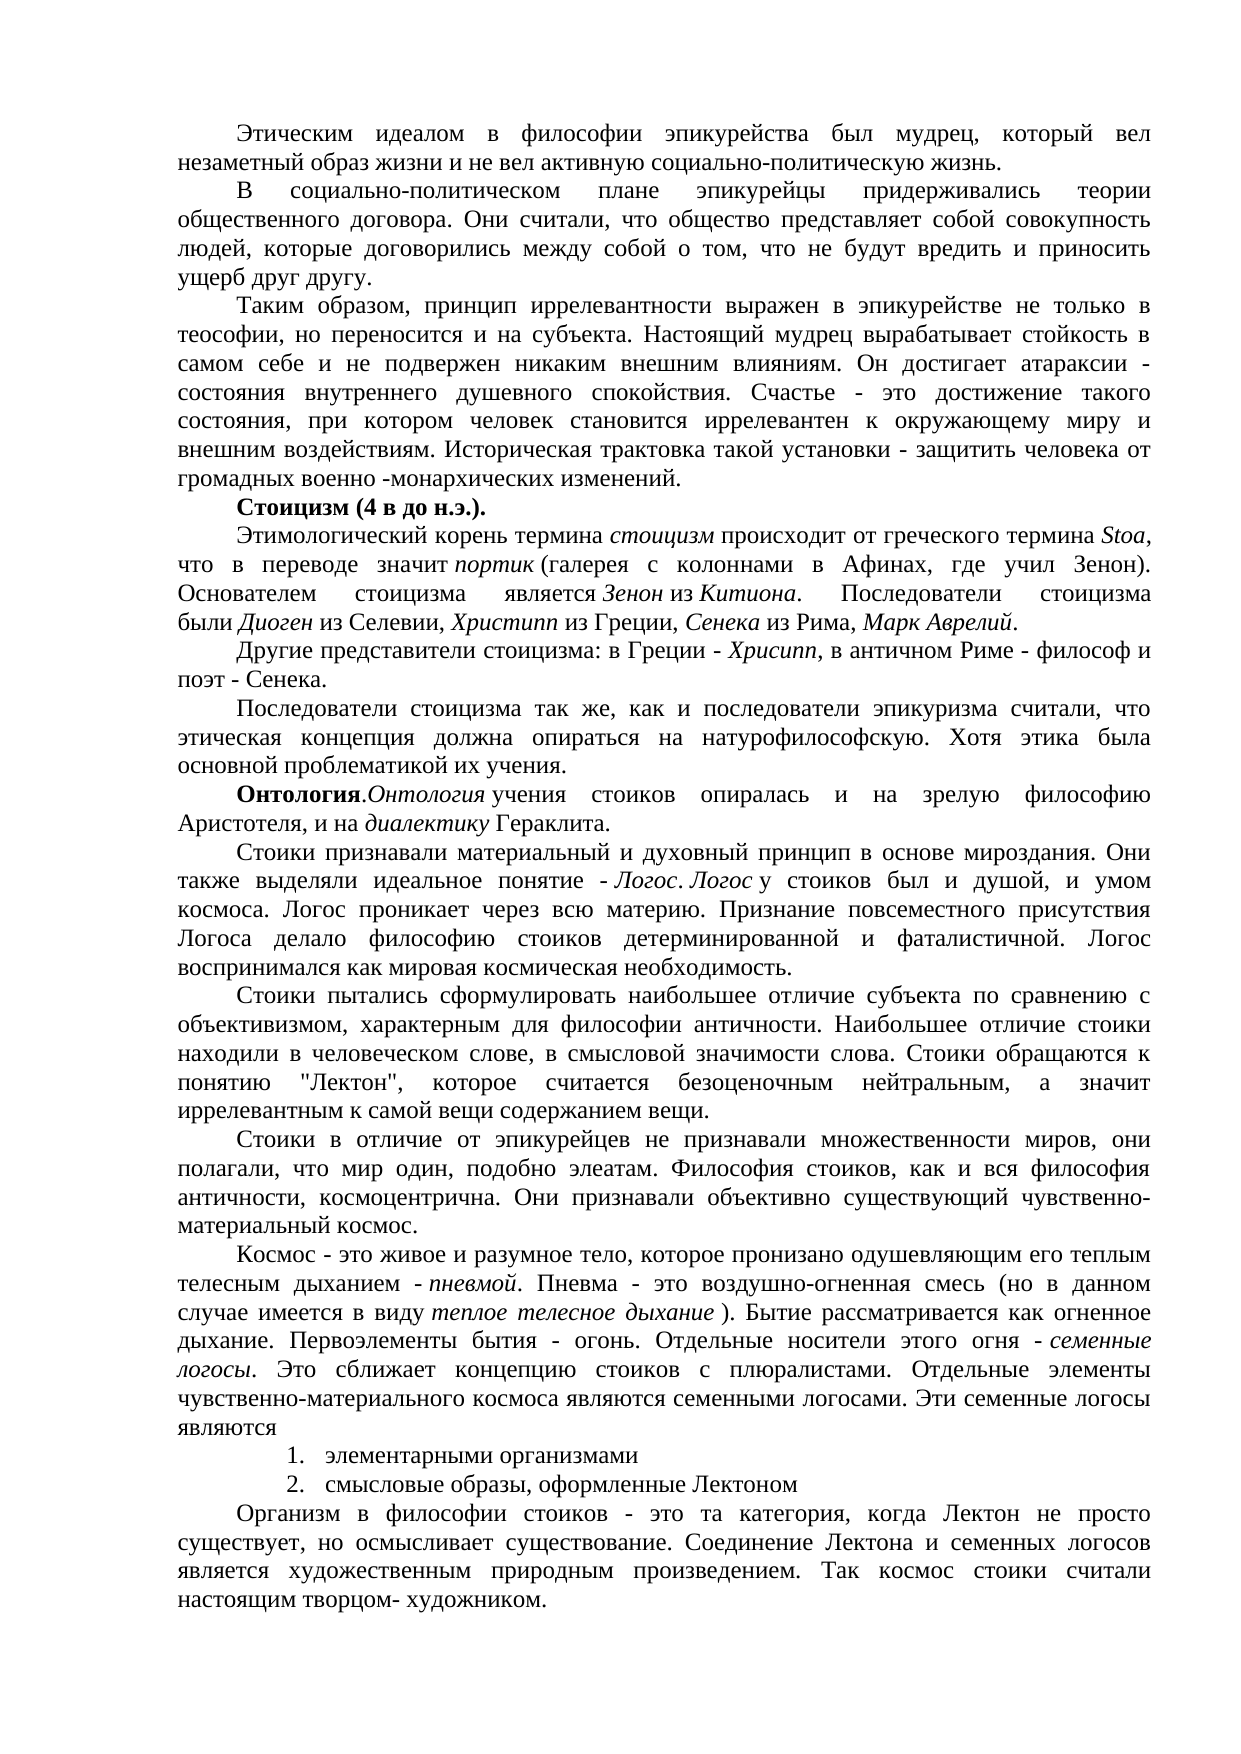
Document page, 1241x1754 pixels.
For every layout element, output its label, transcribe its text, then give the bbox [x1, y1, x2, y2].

text Этимологический корень термина стоицизм происходит от греческого термина Stoa, что в переводе значит портик (галерея с колоннами в Афинах, где учил Зенон). Основателем стоицизма является Зенон из Китиона. Последователи стоицизма были Диоген из Селевии, Христипп из Греции, Сенека из Рима, Марк Аврелий. [177, 521, 1152, 636]
text Онтология.Онтология учения стоиков опиралась и на зрелую философию Аристотеля, и на диалектику Гераклита. [177, 779, 1152, 837]
list смысловые образы, оформленные Лектоном [227, 1469, 1152, 1498]
text Стоики признавали материальный и духовный принцип в основе мироздания. Они также выделяли идеальное понятие - Логос. Логос у стоиков был и душой, и умом космоса. Логос проникает через всю материю. Признание повсеместного присутствия Логоса делало философию стоиков детерминированной и фаталистичной. Логос воспринимался как мировая космическая необходимость. [177, 837, 1152, 981]
text Этическим идеалом в философии эпикурейства был мудрец, который вел незаметный образ жизни и не вел активную социально-политическую жизнь. [177, 118, 1152, 176]
text Стоики в отличие от эпикурейцев не признавали множественности миров, они полагали, что мир один, подобно элеатам. Философия стоиков, как и вся философия античности, космоцентрична. Они признавали объективно существующий чувственно-материальный космос. [177, 1124, 1152, 1239]
text Космос - это живое и разумное тело, которое пронизано одушевляющим его теплым телесным дыханием - пневмой. Пневма - это воздушно-огненная смесь (но в данном случае имеется в виду теплое телесное дыхание ). Бытие рассматривается как огненное дыхание. Первоэлементы бытия - огонь. Отдельные носители этого огня - семенные логосы. Это сближает концепцию стоиков с плюралистами. Отдельные элементы чувственно-материального космоса являются семенными логосами. Эти семенные логосы являются [177, 1239, 1152, 1441]
text Стоики пытались сформулировать наибольшее отличие субъекта по сравнению с объективизмом, характерным для философии античности. Наибольшее отличие стоики находили в человеческом слове, в смысловой значимости слова. Стоики обращаются к понятию "Лектон", которое считается безоценочным нейтральным, а значит иррелевантным к самой вещи содержанием вещи. [177, 981, 1152, 1124]
text Другие представители стоицизма: в Греции - Хрисипп, в античном Риме - философ и поэт - Сенека. [177, 636, 1152, 693]
text Стоицизм (4 в до н.э.). [177, 492, 1152, 521]
text Последователи стоицизма так же, как и последователи эпикуризма считали, что этическая концепция должна опираться на натурофилософскую. Хотя этика была основной проблематикой их учения. [177, 693, 1152, 779]
text В социально-политическом плане эпикурейцы придерживались теории общественного договора. Они считали, что общество представляет собой совокупность людей, которые договорились между собой о том, что не будут вредить и приносить ущерб друг другу. [177, 176, 1152, 291]
text Таким образом, принцип иррелевантности выражен в эпикурействе не только в теософии, но переносится и на субъекта. Настоящий мудрец вырабатывает стойкость в самом себе и не подвержен никаким внешним влияниям. Он достигает атараксии - состояния внутреннего душевного спокойствия. Счастье - это достижение такого состояния, при котором человек становится иррелевантен к окружающему миру и внешним воздействиям. Историческая трактовка такой установки - защитить человека от громадных военно -монархических изменений. [177, 291, 1152, 492]
text Организм в философии стоиков - это та категория, когда Лектон не просто существует, но осмысливает существование. Соединение Лектона и семенных логосов является художественным природным произведением. Так космос стоики считали настоящим творцом- художником. [177, 1498, 1152, 1613]
list элементарными организмами [227, 1441, 1152, 1469]
